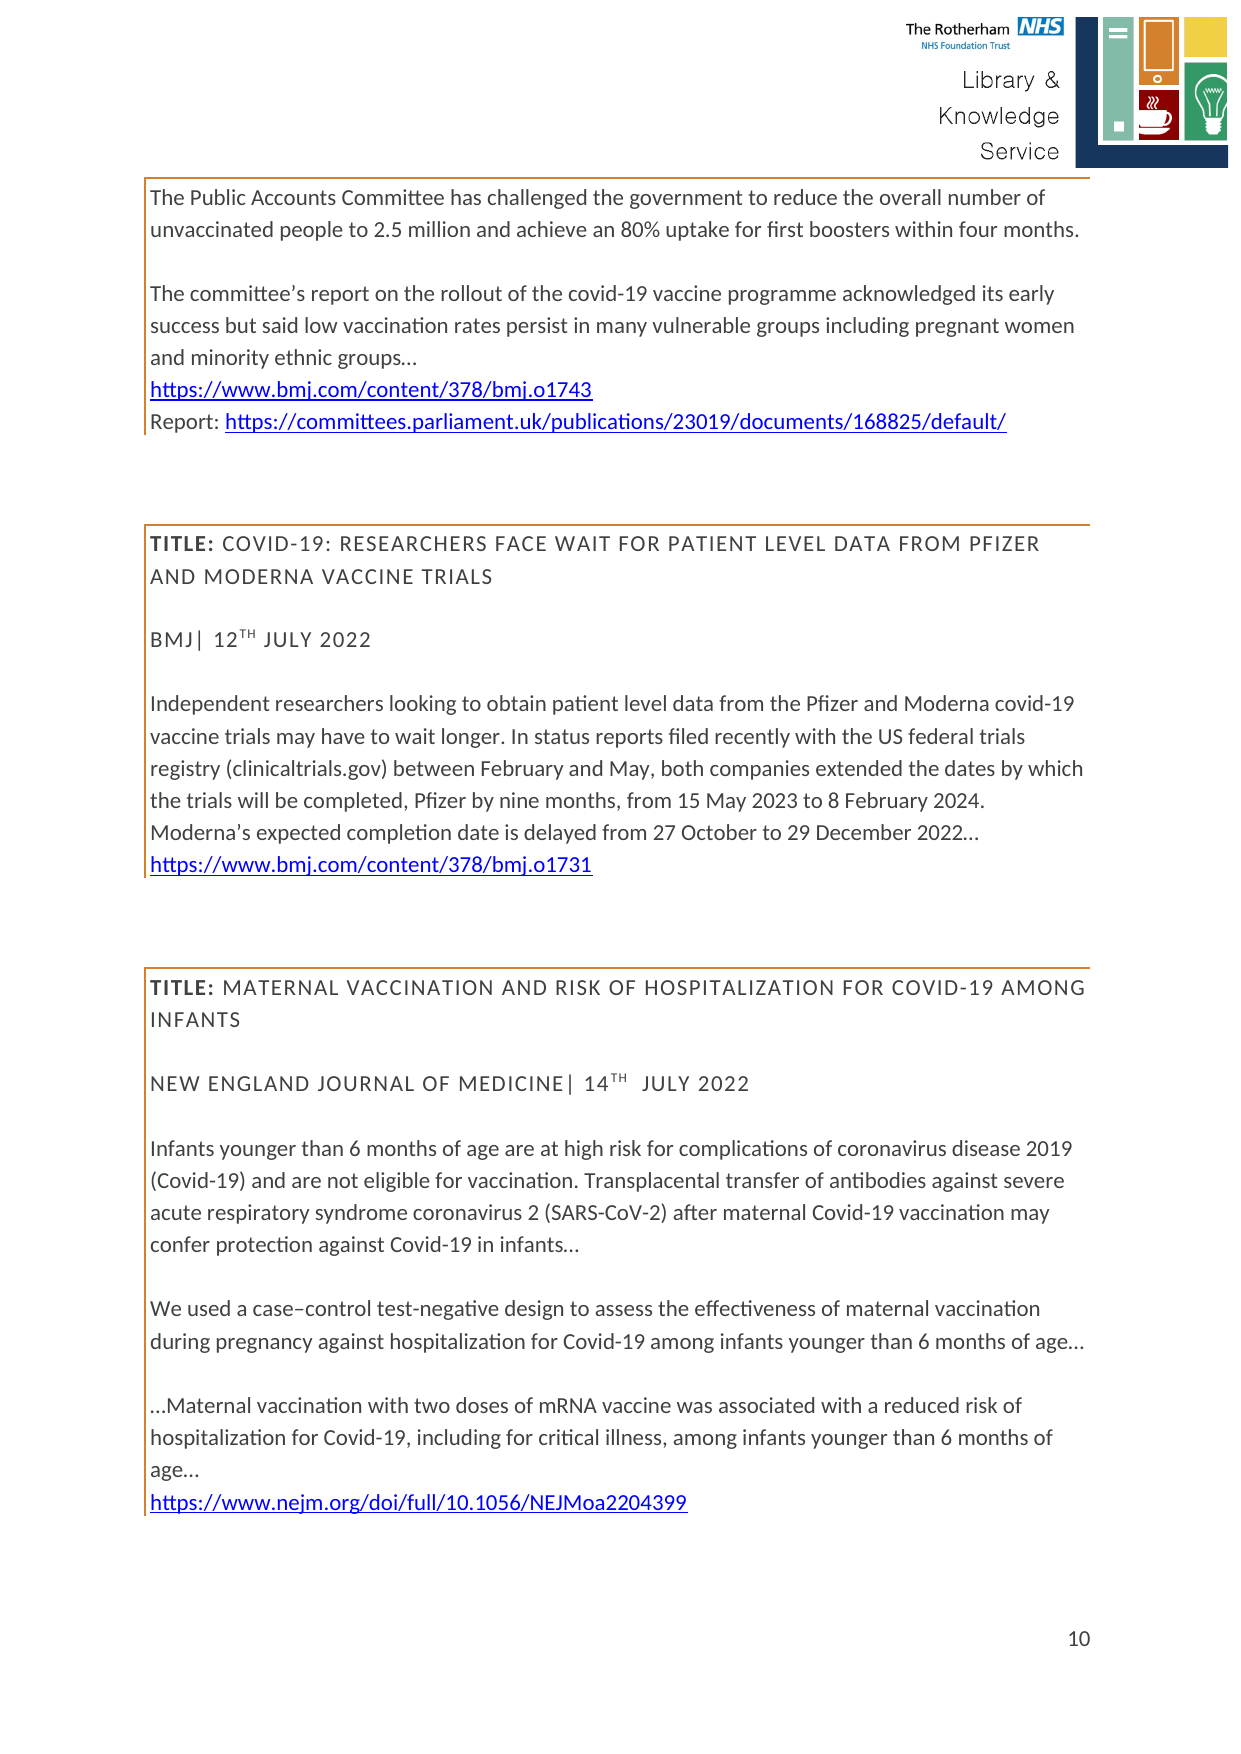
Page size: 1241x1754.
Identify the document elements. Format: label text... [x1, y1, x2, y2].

text title: Maternal Vaccination and Risk of Hospitalization for Covid-19 among Infants new england journal of medicine| 14th JuLY 2022 Infants younger than 6 months of age are at high risk for complications of coronavirus disease 2019 (Covid-19) and are not eligible for vaccination. Transplacental transfer of antibodies against severe acute respiratory syndrome coronavirus 2 (SARS-CoV-2) after maternal Covid-19 vaccination may confer protection against Covid-19 in infants… We used a case–control test-negative design to assess the effectiveness of maternal vaccination during pregnancy against hospitalization for Covid-19 among infants younger than 6 months of age… …Maternal vaccination with two doses of mRNA vaccine was associated with a reduced risk of hospitalization for Covid-19, including for critical illness, among infants younger than 6 months of age… https://www.nejm.org/doi/full/10.1056/NEJMoa2204399 [146, 969, 1090, 1516]
picture [902, 17, 1229, 177]
text title: Covid-19: Researchers face wait for patient level data from Pfizer and Moderna vaccine trials [146, 526, 1090, 590]
text BMJ| 12th JULY 2022 Independent researchers looking to obtain patient level data from the Pfizer and Moderna covid-19 vaccine trials may have to wait longer. In status reports filed recently with the US federal trials registry (clinicaltrials.gov) between February and May, both companies extended the dates by which the trials will be completed, Pfizer by nine months, from 15 May 2023 to 8 February 2024. Moderna’s expected completion date is delayed from 27 October to 29 December 2022… https://www.bmj.com/content/378/bmj.o1731 [146, 619, 1090, 878]
text The committee’s report on the rollout of the covid-19 vaccine programme acknowledged its early success but said low vaccination rates persist in many vulnerable groups including pregnant women and minority ethnic groups… https://www.bmj.com/content/378/bmj.o1743 Report: https://committees.parliament.uk/publications/23019/documents/168825/default/ [146, 273, 1090, 435]
text The Public Accounts Committee has challenged the government to reduce the overall number of unvaccinated people to 2.5 million and achieve an 80% uptake for first boosters within four months. [146, 179, 1090, 243]
